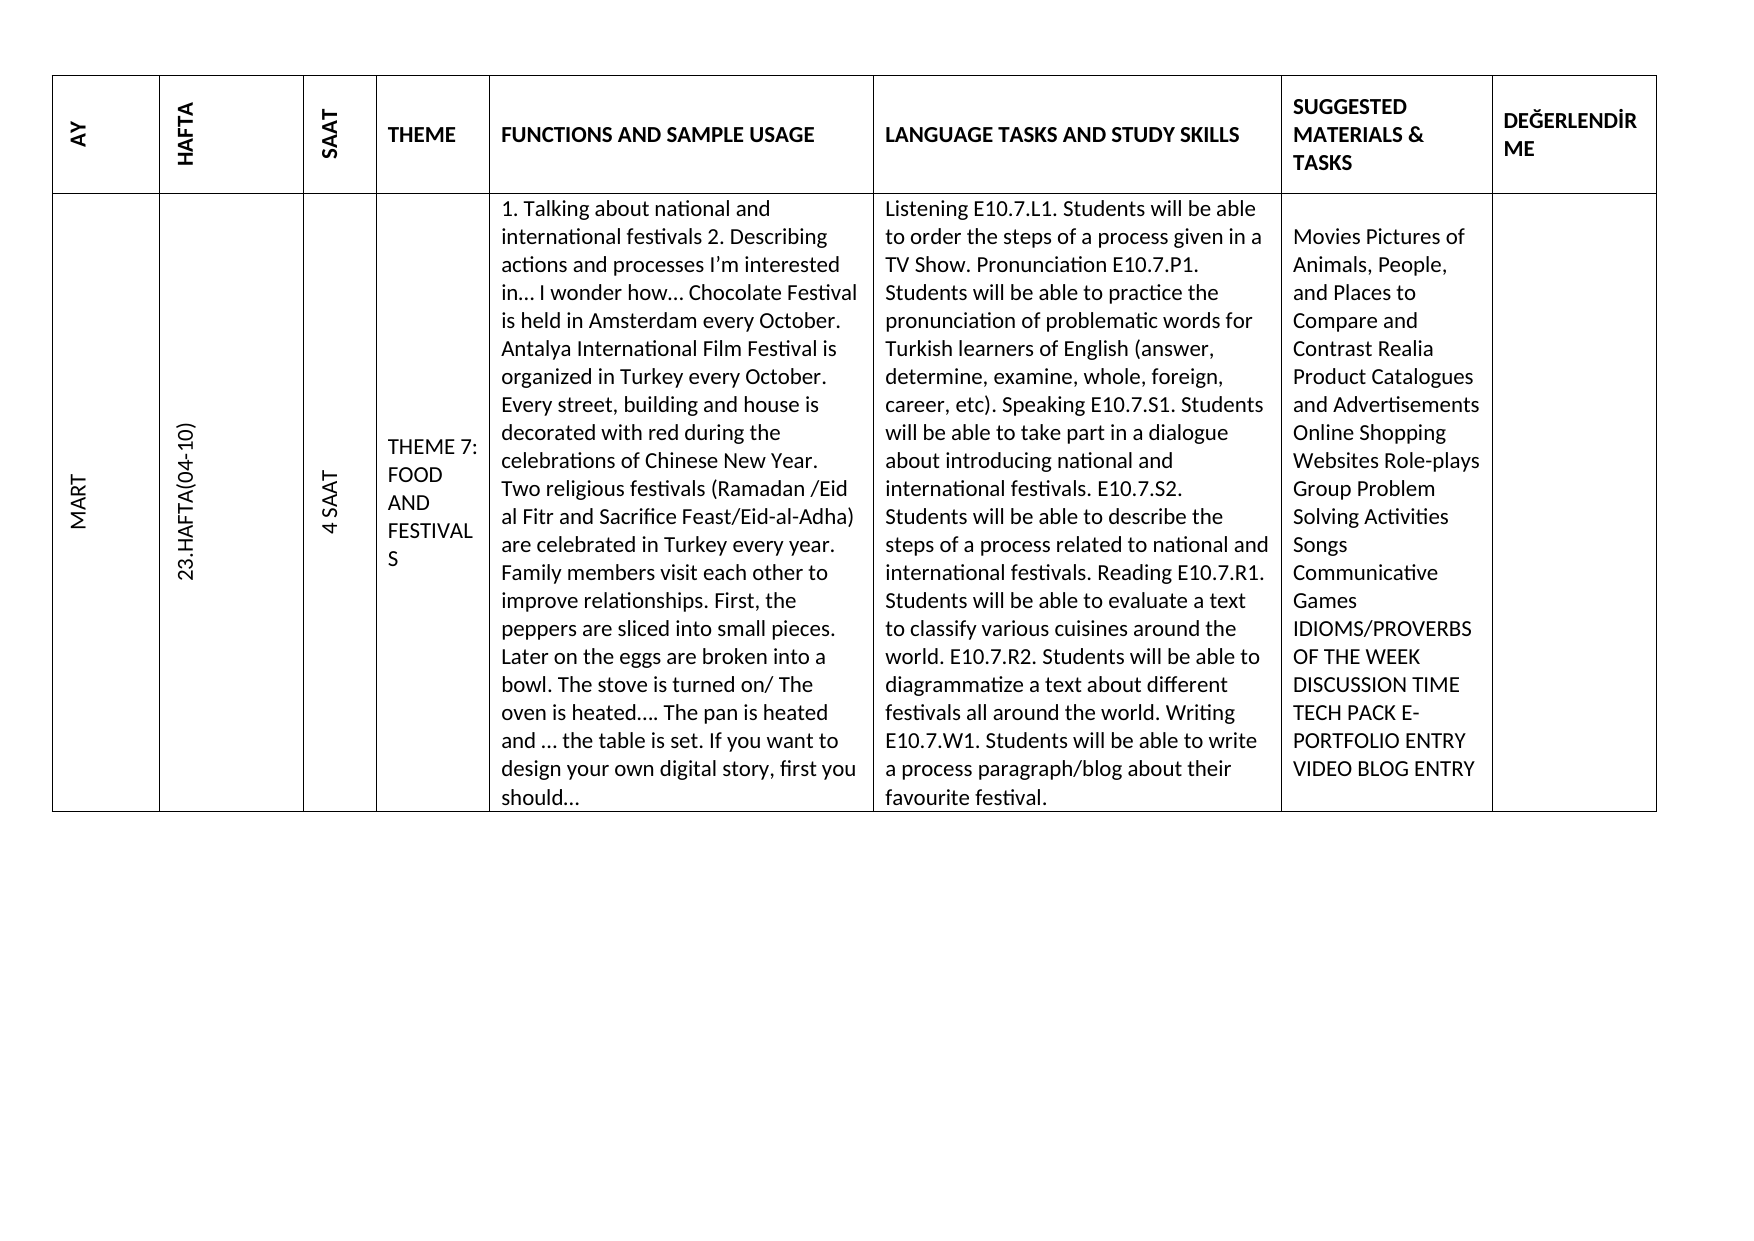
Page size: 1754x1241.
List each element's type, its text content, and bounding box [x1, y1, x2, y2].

table_header DEĞERLENDİRME [1493, 76, 1656, 193]
table_cell 23.HAFTA(04-10) [160, 194, 303, 811]
table_header HAFTA [160, 76, 303, 193]
table_cell 1. Talking about national and international festivals 2. Describing actions and processes I’m interested in… I wonder how… Chocolate Festival is held in Amsterdam every October. Antalya International Film Festival is organized in Turkey every October. Every street, building and house is decorated with red during the celebrations of Chinese New Year. Two religious festivals (Ramadan /Eid al Fitr and Sacrifice Feast/Eid-al-Adha) are celebrated in Turkey every year. Family members visit each other to improve relationships. First, the peppers are sliced into small pieces. Later on the eggs are broken into a bowl. The stove is turned on/ The oven is heated…. The pan is heated and … the table is set. If you want to design your own digital story, first you should… [490, 194, 873, 811]
table_header AY [53, 76, 159, 193]
table_header SAAT [304, 76, 376, 193]
table_header SUGGESTED MATERIALS & TASKS [1282, 76, 1492, 193]
table_header LANGUAGE TASKS AND STUDY SKILLS [874, 76, 1281, 193]
table_cell THEME 7: FOOD AND FESTIVALS [377, 194, 489, 811]
table_cell MART [53, 194, 159, 811]
table_cell Movies Pictures of Animals, People, and Places to Compare and Contrast Realia Product Catalogues and Advertisements Online Shopping Websites Role-plays Group Problem Solving Activities Songs Communicative Games IDIOMS/PROVERBS OF THE WEEK DISCUSSION TIME TECH PACK E-PORTFOLIO ENTRY VIDEO BLOG ENTRY [1282, 194, 1492, 811]
table_header THEME [377, 76, 489, 193]
table_cell Listening E10.7.L1. Students will be able to order the steps of a process given in a TV Show. Pronunciation E10.7.P1. Students will be able to practice the pronunciation of problematic words for Turkish learners of English (answer, determine, examine, whole, foreign, career, etc). Speaking E10.7.S1. Students will be able to take part in a dialogue about introducing national and international festivals. E10.7.S2. Students will be able to describe the steps of a process related to national and international festivals. Reading E10.7.R1. Students will be able to evaluate a text to classify various cuisines around the world. E10.7.R2. Students will be able to diagrammatize a text about different festivals all around the world. Writing E10.7.W1. Students will be able to write a process paragraph/blog about their favourite festival. [874, 194, 1281, 811]
table_cell 4 SAAT [304, 194, 376, 811]
table_cell [1493, 194, 1656, 811]
table_header FUNCTIONS AND SAMPLE USAGE [490, 76, 873, 193]
